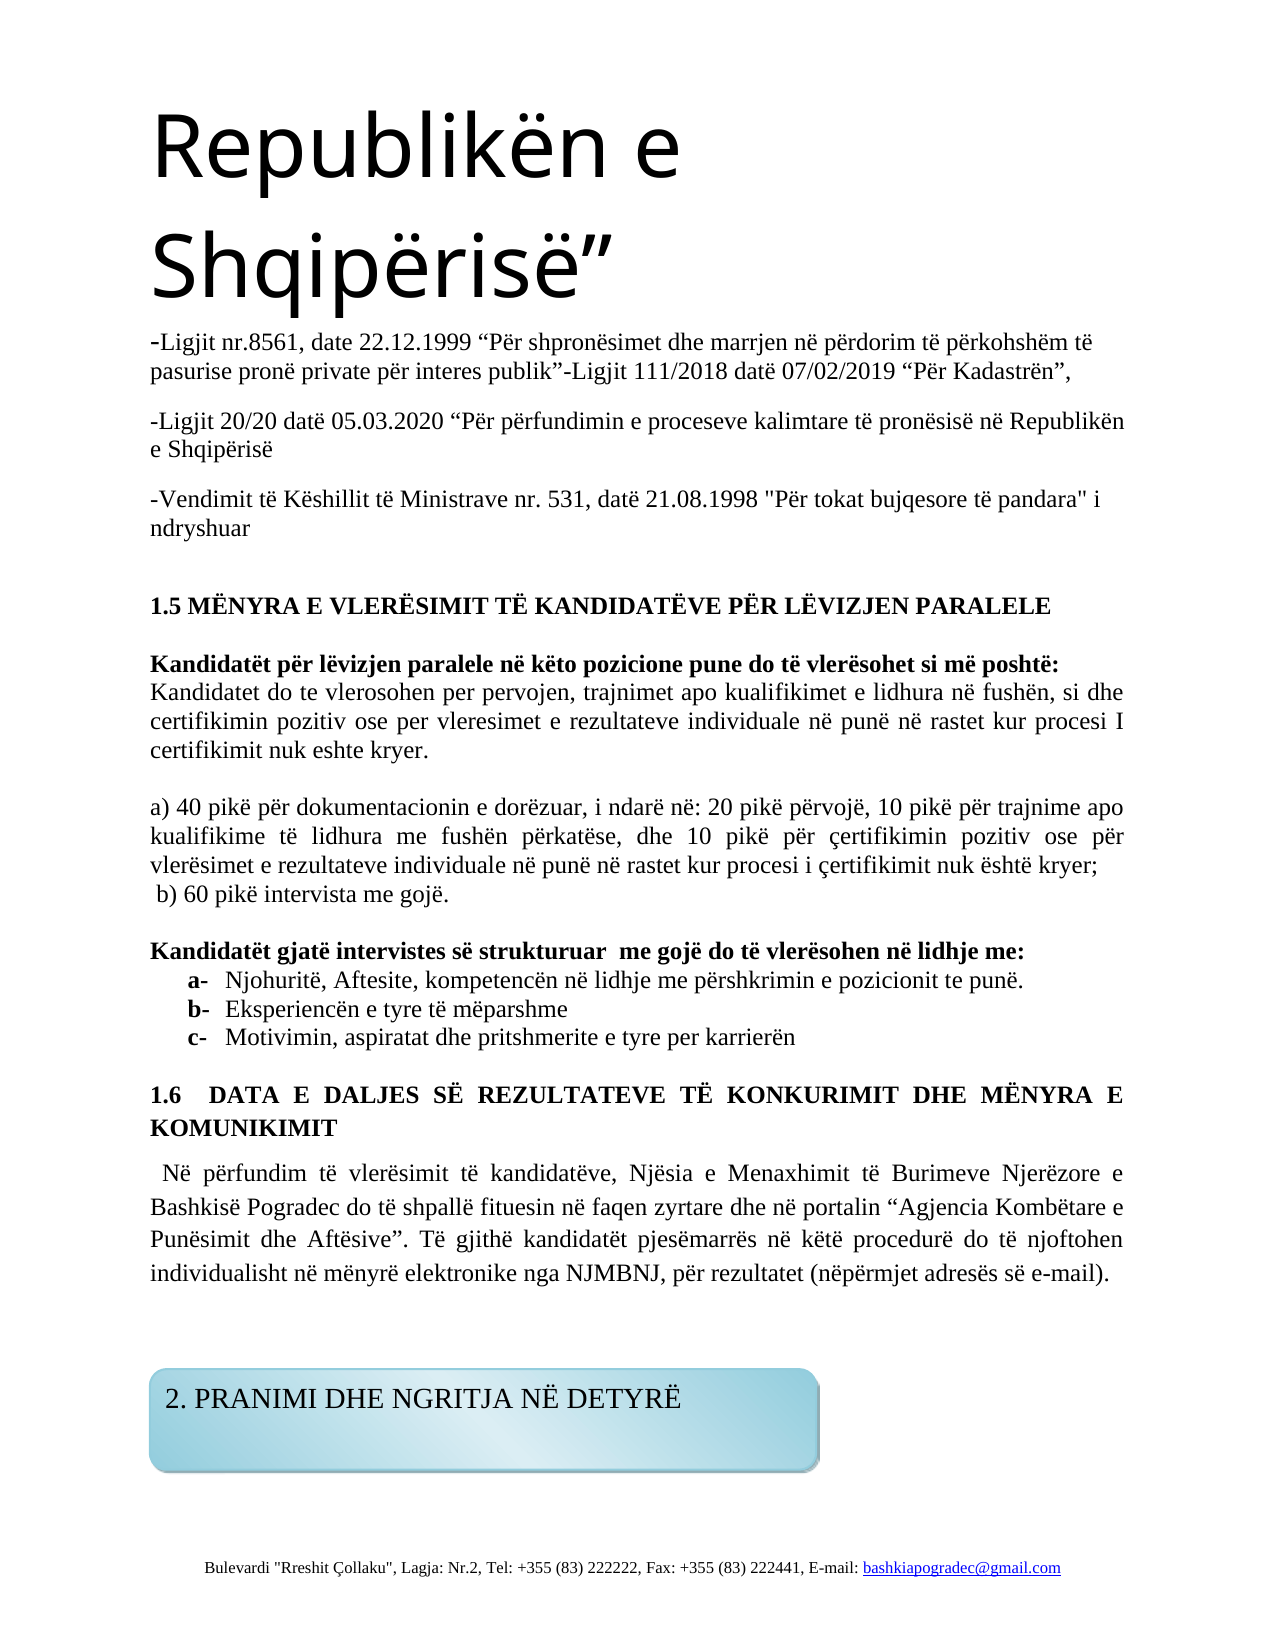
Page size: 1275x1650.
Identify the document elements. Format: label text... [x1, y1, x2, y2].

text 1.6 DATA E DALJES SË REZULTATEVE TË KONKURIMIT DHE MËNYRA E KOMUNIKIMIT [150, 1080, 1125, 1142]
list Motivimin, aspiratat dhe pritshmerite e tyre per karrierën [187, 1022, 1125, 1051]
list Njohuritë, Aftesite, kompetencën në lidhje me përshkrimin e pozicionit te punë. [187, 965, 1125, 994]
text a) 40 pikë për dokumentacionin e dorëzuar, i ndarë në: 20 pikë përvojë, 10 pikë për trajnime apo kualifikime të lidhura me fushën përkatëse, dhe 10 pikë për çertifikimin pozitiv ose për vlerësimet e rezultateve individuale në punë në rastet kur procesi i çertifikimit nuk është kryer; [150, 792, 1125, 879]
text Kandidatet do te vlerosohen per pervojen, trajnimet apo kualifikimet e lidhura në fushën, si dhe certifikimin pozitiv ose per vleresimet e rezultateve individuale në punë në rastet kur procesi I certifikimit nuk eshte kryer. [150, 677, 1125, 764]
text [150, 84, 1125, 323]
text Në përfundim të vlerësimit të kandidatëve, Njësia e Menaxhimit të Burimeve Njerëzore e Bashkisë Pogradec do të shpallë fituesin në faqen zyrtare dhe në portalin “Agjencia Kombëtare e Punësimit dhe Aftësive”. Të gjithë kandidatët pjesëmarrës në këtë procedurë do të njoftohen individualisht në mënyrë elektronike nga NJMBNJ, për rezultatet (nëpërmjet adresës së e-mail). [150, 1158, 1125, 1286]
text b) 60 pikë intervista me gojë. [150, 879, 1125, 907]
list Eksperiencën e tyre të mëparshme [187, 994, 1125, 1022]
text Kandidatët gjatë intervistes së strukturuar me gojë do të vlerësohen në lidhje me: [150, 936, 1125, 965]
text Kandidatët për lëvizjen paralele në këto pozicione pune do të vlerësohet si më poshtë: [150, 649, 1125, 677]
text -Ligjit nr.8561, date 22.12.1999 “Për shpronësimet dhe marrjen në përdorim të përkohshëm të pasurise pronë private për interes publik”-Ligjit 111/2018 datë 07/02/2019 “Për Kadastrën”, [150, 323, 1125, 385]
text -Ligjit 20/20 datë 05.03.2020 “Për përfundimin e proceseve kalimtare të pronësisë në Republikën e Shqipërisë [150, 406, 1125, 463]
list MËNYRA E VLERËSIMIT TË KANDIDATËVE PËR LËVIZJEN PARALELE [150, 591, 1125, 620]
text -Vendimit të Këshillit të Ministrave nr. 531, datë 21.08.1998 "Për tokat bujqesore të pandara" i ndryshuar [150, 484, 1125, 542]
